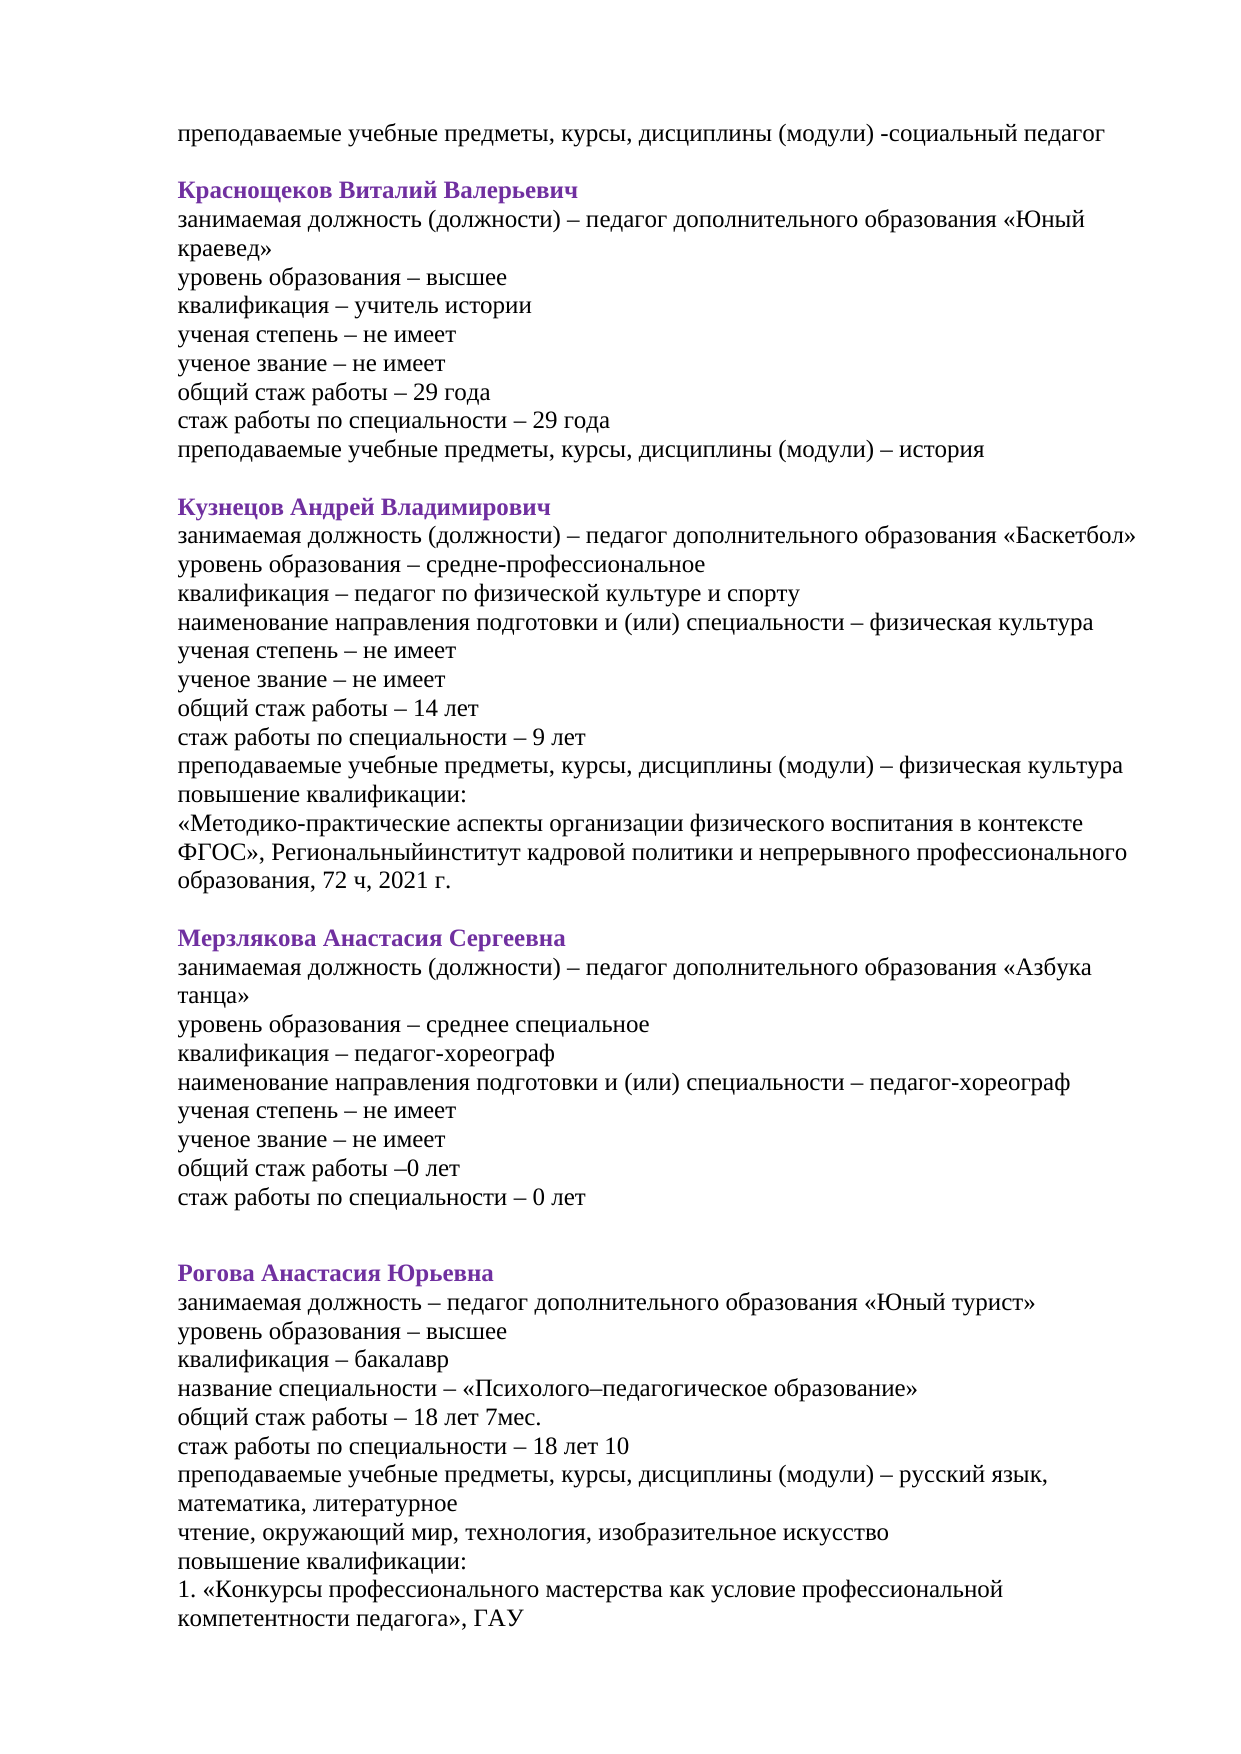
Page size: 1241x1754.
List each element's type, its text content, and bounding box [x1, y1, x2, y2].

text общий стаж работы –0 лет [177, 1153, 1152, 1182]
text чтение, окружающий мир, технология, изобразительное искусство [177, 1517, 1152, 1546]
text Краснощеков Виталий Валерьевич [177, 176, 1152, 204]
text повышение квалификации: [177, 1546, 1152, 1574]
text ученая степень – не имеет [177, 319, 1152, 348]
text наименование направления подготовки и (или) специальности – физическая культура [177, 607, 1152, 636]
text уровень образования – высшее [177, 1316, 1152, 1344]
text квалификация – педагог по физической культуре и спорту [177, 578, 1152, 607]
text преподаваемые учебные предметы, курсы, дисциплины (модули) – история [177, 434, 1152, 463]
text занимаемая должность (должности) – педагог дополнительного образования «Баскетбол» [177, 521, 1152, 549]
text квалификация – учитель истории [177, 291, 1152, 319]
text наименование направления подготовки и (или) специальности – педагог-хореограф [177, 1067, 1152, 1096]
text 1. «Конкурсы профессионального мастерства как условие профессиональной компетентности педагога», ГАУ [177, 1574, 1152, 1632]
text уровень образования – средне-профессиональное [177, 549, 1152, 578]
text повышение квалификации: [177, 779, 1152, 808]
text занимаемая должность (должности) – педагог дополнительного образования «Азбука танца» [177, 952, 1152, 1009]
text занимаемая должность – педагог дополнительного образования «Юный турист» [177, 1287, 1152, 1316]
text квалификация – бакалавр [177, 1344, 1152, 1373]
text «Методико-практические аспекты организации физического воспитания в контексте ФГОС», Региональныйинститут кадровой политики и непрерывного профессионального образования, 72 ч, 2021 г. [177, 808, 1152, 894]
text занимаемая должность (должности) – педагог дополнительного образования «Юный краевед» [177, 204, 1152, 262]
text стаж работы по специальности – 0 лет [177, 1182, 1152, 1211]
text стаж работы по специальности – 9 лет [177, 722, 1152, 751]
text преподаваемые учебные предметы, курсы, дисциплины (модули) – русский язык, математика, литературное [177, 1459, 1152, 1517]
text общий стаж работы – 18 лет 7мес. [177, 1402, 1152, 1431]
text квалификация – педагог-хореограф [177, 1038, 1152, 1067]
text уровень образования – среднее специальное [177, 1009, 1152, 1038]
text ученое звание – не имеет [177, 664, 1152, 693]
text уровень образования – высшее [177, 262, 1152, 291]
text общий стаж работы – 14 лет [177, 693, 1152, 722]
text название специальности – «Психолого–педагогическое образование» [177, 1373, 1152, 1402]
text стаж работы по специальности – 18 лет 10 [177, 1431, 1152, 1459]
text преподаваемые учебные предметы, курсы, дисциплины (модули) – физическая культура [177, 751, 1152, 779]
text Рогова Анастасия Юрьевна [177, 1258, 1152, 1287]
text Мерзлякова Анастасия Сергеевна [177, 923, 1152, 952]
text ученая степень – не имеет [177, 636, 1152, 664]
text ученое звание – не имеет [177, 1124, 1152, 1153]
text стаж работы по специальности – 29 года [177, 406, 1152, 434]
text Кузнецов Андрей Владимирович [177, 492, 1152, 521]
text общий стаж работы – 29 года [177, 377, 1152, 406]
text ученое звание – не имеет [177, 348, 1152, 377]
text ученая степень – не имеет [177, 1096, 1152, 1124]
text преподаваемые учебные предметы, курсы, дисциплины (модули) -социальный педагог [177, 118, 1152, 147]
